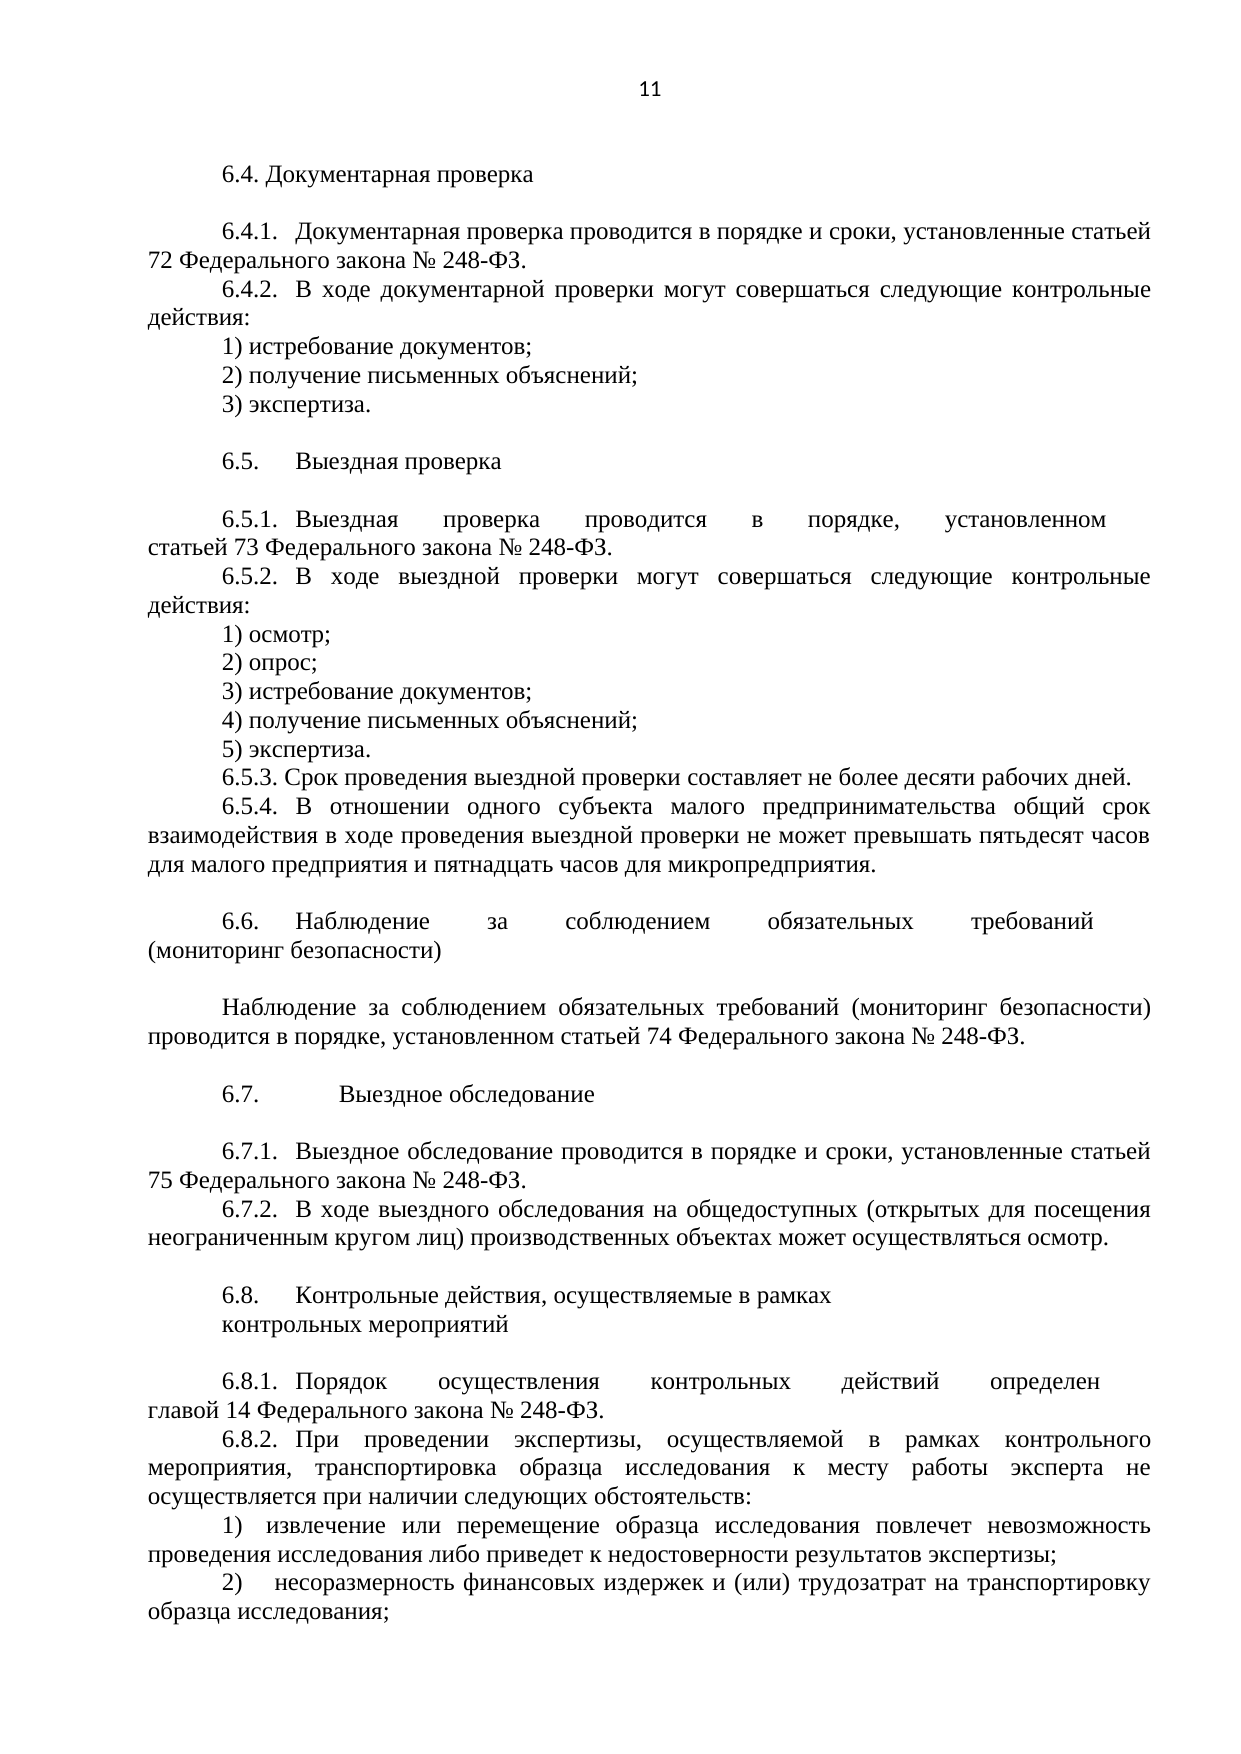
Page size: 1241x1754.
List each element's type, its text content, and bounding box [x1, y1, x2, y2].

text контрольных мероприятий [148, 1309, 1152, 1337]
text Наблюдение за соблюдением обязательных требований (мониторинг безопасности) проводится в порядке, установленном статьей 74 Федерального закона № 248-ФЗ. [148, 992, 1152, 1050]
list При проведении экспертизы, осуществляемой в рамках контрольного мероприятия, транспортировка образца исследования к месту работы эксперта не осуществляется при наличии следующих обстоятельств: [148, 1424, 1152, 1510]
list В ходе документарной проверки могут совершаться следующие контрольные действия: [148, 274, 1152, 331]
list Документарная проверка проводится в порядке и сроки, установленные статьей 72 Федерального закона № 248-ФЗ. [148, 216, 1152, 274]
list В ходе выездного обследования на общедоступных (открытых для посещения неограниченным кругом лиц) производственных объектах может осуществляться осмотр. [148, 1194, 1152, 1251]
text 3) истребование документов; [148, 676, 1152, 705]
text 1) осмотр; [148, 619, 1152, 647]
list Выездное обследование [148, 1079, 1152, 1107]
list несоразмерность финансовых издержек и (или) трудозатрат на транспортировку образца исследования; [148, 1567, 1152, 1625]
text 6.4. Документарная проверка [148, 159, 1152, 187]
list В ходе выездной проверки могут совершаться следующие контрольные действия: [148, 561, 1152, 619]
text 4) получение письменных объяснений; [148, 705, 1152, 734]
text 3) экспертиза. [148, 389, 1152, 417]
text 5) экспертиза. [148, 734, 1152, 762]
list Порядок осуществления контрольных действий определен главой 14 Федерального закона № 248-ФЗ. [148, 1366, 1152, 1424]
list Наблюдение за соблюдением обязательных требований (мониторинг безопасности) [148, 906, 1152, 964]
text 6.5.4. В отношении одного субъекта малого предпринимательства общий срок взаимодействия в ходе проведения выездной проверки не может превышать пятьдесят часов для малого предприятия и пятнадцать часов для микропредприятия. [148, 791, 1152, 877]
list Выездная проверка проводится в порядке, установленном статьей 73 Федерального закона № 248-ФЗ. [148, 504, 1152, 561]
text 2) опрос; [148, 647, 1152, 676]
text 2) получение письменных объяснений; [148, 360, 1152, 389]
list Контрольные действия, осуществляемые в рамках [148, 1280, 1152, 1309]
list Выездная проверка [148, 446, 1152, 475]
list извлечение или перемещение образца исследования повлечет невозможность проведения исследования либо приведет к недостоверности результатов экспертизы; [148, 1510, 1152, 1567]
text 1) истребование документов; [148, 331, 1152, 360]
text 6.5.3. Срок проведения выездной проверки составляет не более десяти рабочих дней. [148, 762, 1152, 791]
list Выездное обследование проводится в порядке и сроки, установленные статьей 75 Федерального закона № 248-ФЗ. [148, 1136, 1152, 1194]
